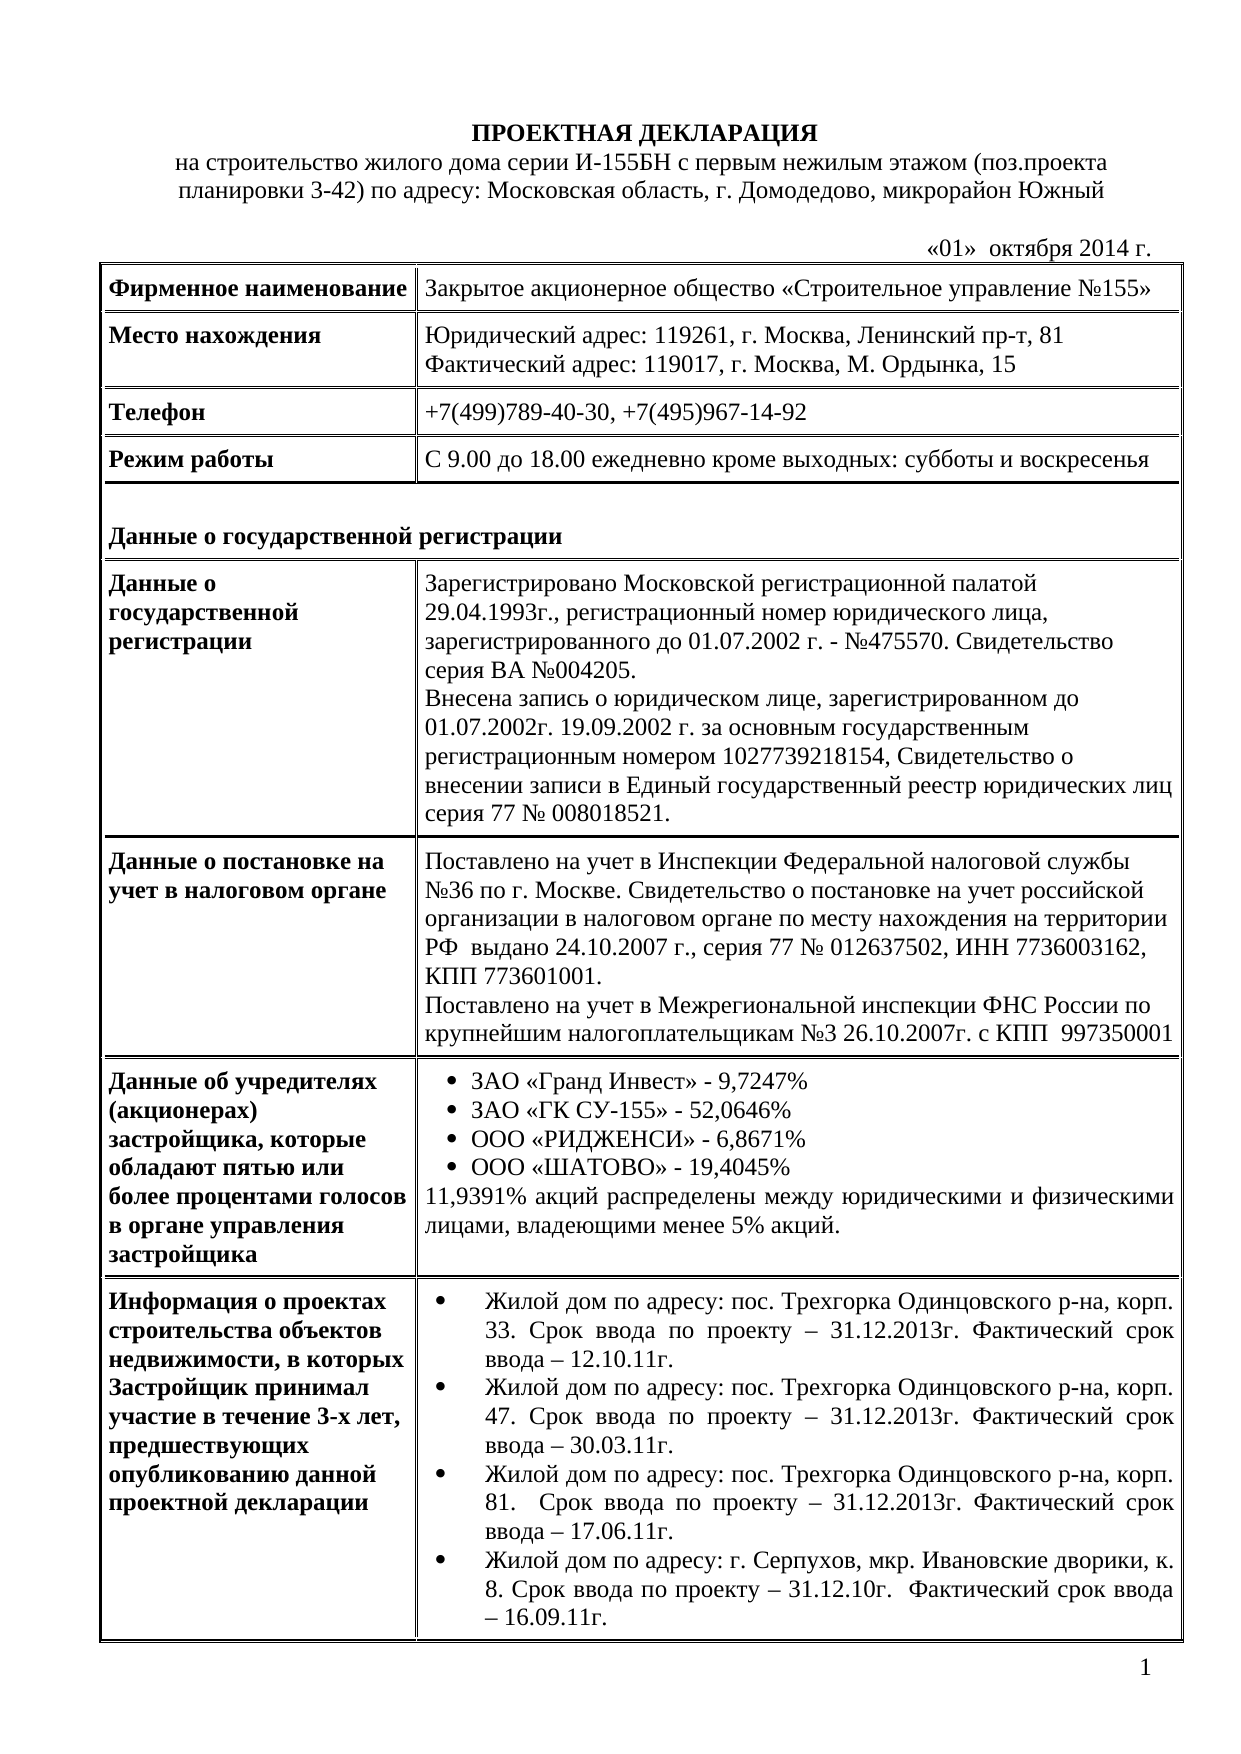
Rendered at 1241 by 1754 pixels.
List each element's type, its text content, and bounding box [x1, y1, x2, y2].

table_cell Режим работы [102, 434, 415, 481]
text «01» октября 2014 г. [131, 233, 1152, 262]
table_cell Место нахождения [102, 310, 415, 386]
table_cell Данные об учредителях (акционерах) застройщика, которые обладают пятью или более процентами голосов в органе управления застройщика [102, 1055, 415, 1275]
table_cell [102, 1275, 417, 1639]
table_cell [417, 1275, 1181, 1639]
text ПРОЕКТНАЯ ДЕКЛАРАЦИЯ [131, 118, 1152, 147]
table_header Закрытое акционерное общество «Строительное управление №155» [417, 265, 1181, 309]
table_header Фирменное наименование [102, 265, 417, 309]
table_cell Юридический адрес: . Москва, Ленинский пр-т, 81 Фактический адрес: . Москва, М. Ордынка, 15 [418, 310, 1181, 386]
table_cell +7(499)789-40-30, +7(495)967-14-92 [417, 386, 1182, 433]
table_cell Данные о постановке на учет в налоговом органе [102, 835, 415, 1055]
table_cell С 9.00 до 18.00 ежедневно кроме выходных: субботы и воскресенья [418, 434, 1181, 481]
table_cell Зарегистрировано Московской регистрационной палатой 29.04.1993г., регистрационный номер юридического лица, зарегистрированного до 01.07.2002 г. - №475570. Свидетельство серия ВА №004205. Внесена запись о юридическом лице, зарегистрированном до 01.07.2002г. 19.09.2002 г. за основным государственным регистрационным номером 1027739218154, Свидетельство о внесении записи в Единый государственный реестр юридических лиц серия 77 № 008018521. [418, 558, 1181, 835]
table_cell Данные о государственной регистрации [102, 481, 1181, 557]
table_cell Данные о государственной регистрации [102, 558, 415, 835]
table_cell Поставлено на учет в Инспекции Федеральной налоговой службы №36 по г. Москве. Свидетельство о постановке на учет российской организации в налоговом органе по месту нахождения на территории РФ выдано 24.10.2007 г., серия 77 № 012637502, ИНН 7736003162, КПП 773601001. Поставлено на учет в Межрегиональной инспекции ФНС России по крупнейшим налогоплательщикам №3 26.10.2007г. с КПП 997350001 [418, 835, 1181, 1055]
text на строительство жилого дома серии И-155БН с первым нежилым этажом (поз.проекта планировки 3-42) по адресу: Московская область, г. Домодедово, микрорайон Южный [131, 147, 1152, 204]
table_cell ЗАО «Гранд Инвест» - 9,7247% ЗАО «ГК СУ-155» - 52,0646% ООО «РИДЖЕНСИ» - 6,8671% ООО «ШАТОВО» - 19,4045% 11,9391% акций распределены между юридическими и физическими лицами, владеющими менее 5% акций. [418, 1055, 1181, 1275]
table_cell Телефон [101, 386, 417, 433]
